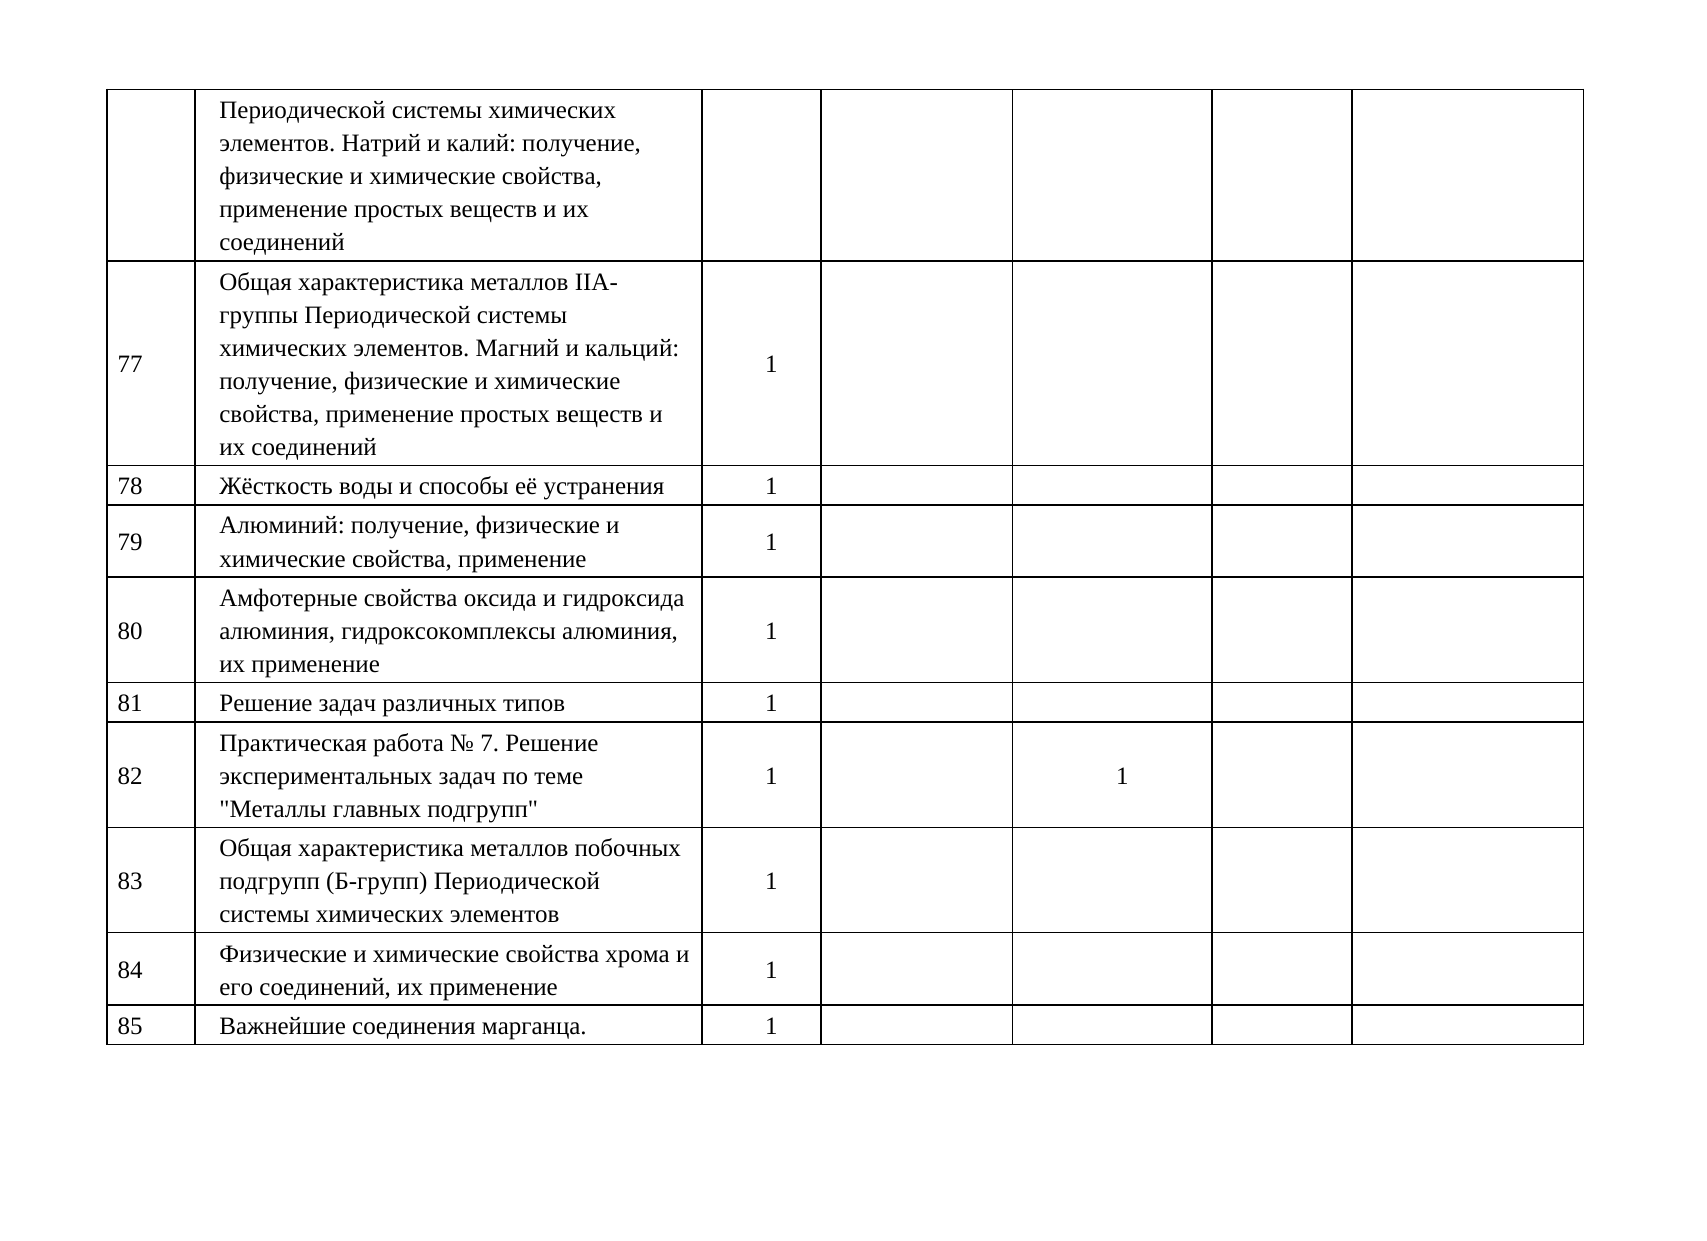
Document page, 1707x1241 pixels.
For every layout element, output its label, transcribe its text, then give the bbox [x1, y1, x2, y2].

table_cell [1213, 723, 1351, 826]
table_cell [1353, 90, 1583, 260]
table_cell [1353, 1006, 1583, 1044]
table_cell [1213, 828, 1351, 932]
table_cell [1353, 933, 1583, 1004]
table_cell Общая характеристика металлов побочных подгрупп (Б-групп) Периодической системы химических элементов [196, 828, 701, 932]
table_cell [1353, 466, 1583, 504]
table_cell [1213, 262, 1351, 464]
table_cell 1 [703, 828, 820, 932]
table_cell [1213, 466, 1351, 504]
table_cell [822, 466, 1012, 504]
table_cell [1213, 933, 1351, 1004]
table_cell 80 [108, 578, 194, 682]
table_cell 1 [703, 933, 820, 1004]
table_cell Практическая работа № 7. Решение экспериментальных задач по теме "Металлы главных подгрупп" [196, 723, 701, 826]
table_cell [196, 90, 701, 260]
table_cell [1013, 683, 1211, 721]
table_cell [1013, 578, 1211, 682]
table_cell [1353, 506, 1583, 576]
table_cell [1013, 933, 1211, 1004]
table_cell 1 [1013, 723, 1211, 826]
table_cell Жёсткость воды и способы её устранения [196, 466, 701, 504]
table_cell [1213, 90, 1351, 260]
table_cell [822, 1006, 1012, 1044]
table_cell [1353, 723, 1583, 826]
table_cell [822, 828, 1012, 932]
table_cell 1 [703, 578, 820, 682]
table_cell 79 [108, 506, 194, 576]
table_cell [822, 262, 1012, 464]
table_cell [822, 683, 1012, 721]
table_cell [1353, 683, 1583, 721]
table_cell [1213, 1006, 1351, 1044]
table_cell 1 [703, 683, 820, 721]
table_cell [822, 506, 1012, 576]
table_cell 1 [703, 262, 820, 464]
table_cell Решение задач различных типов [196, 683, 701, 721]
table_cell [1013, 1006, 1211, 1044]
table_cell 1 [703, 506, 820, 576]
table_cell Общая характеристика металлов IIA-группы Периодической системы химических элементов. Магний и кальций: получение, физические и химические свойства, применение простых веществ и их соединений [196, 262, 701, 464]
table_cell [1353, 828, 1583, 932]
table_cell 1 [703, 723, 820, 826]
table_cell [822, 723, 1012, 826]
table_cell 1 [703, 90, 820, 260]
table_cell [822, 578, 1012, 682]
table_cell 82 [108, 723, 194, 826]
table_cell [1013, 90, 1211, 260]
table_cell 81 [108, 683, 194, 721]
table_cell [196, 1006, 701, 1044]
table_cell 85 [108, 1006, 194, 1044]
table_cell [1013, 466, 1211, 504]
table_cell [1353, 262, 1583, 464]
table_cell [1213, 683, 1351, 721]
table_cell Амфотерные свойства оксида и гидроксида алюминия, гидроксокомплексы алюминия, их применение [196, 578, 701, 682]
table_cell 83 [108, 828, 194, 932]
table_cell 84 [108, 933, 194, 1004]
table_cell 76 [108, 90, 194, 260]
table_cell [1013, 828, 1211, 932]
table_cell 1 [703, 466, 820, 504]
table_cell 77 [108, 262, 194, 464]
table_cell [822, 90, 1012, 260]
table_cell [1353, 578, 1583, 682]
table_cell [1013, 262, 1211, 464]
table_cell 78 [108, 466, 194, 504]
table_cell [1013, 506, 1211, 576]
table_cell 1 [703, 1006, 820, 1044]
table_cell [822, 933, 1012, 1004]
table_cell [1213, 506, 1351, 576]
table_cell Алюминий: получение, физические и химические свойства, применение [196, 506, 701, 576]
table_cell Физические и химические свойства хрома и его соединений, их применение [196, 933, 701, 1004]
table_cell [1213, 578, 1351, 682]
